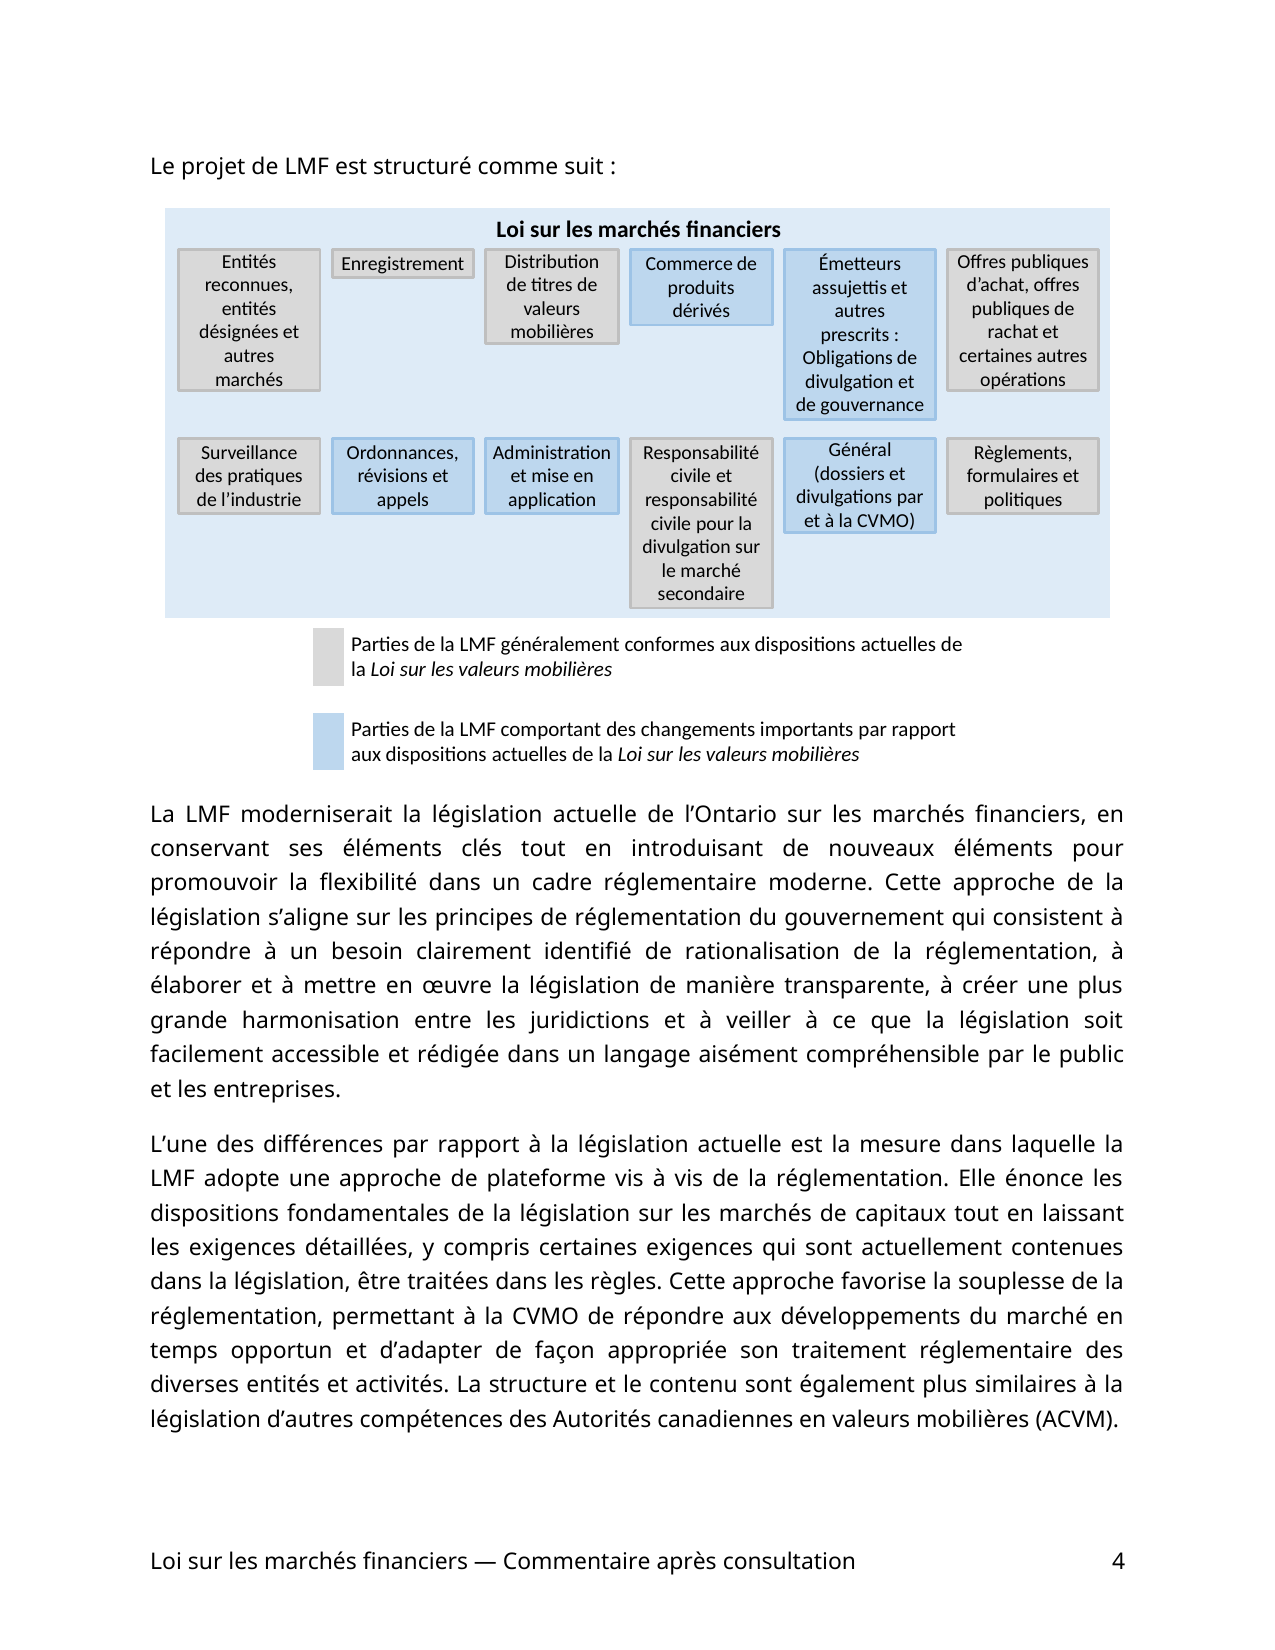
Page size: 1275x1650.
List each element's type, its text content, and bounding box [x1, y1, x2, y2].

text La LMF moderniserait la législation actuelle de l’Ontario sur les marchés financiers, en conservant ses éléments clés tout en introduisant de nouveaux éléments pour promouvoir la flexibilité dans un cadre réglementaire moderne. Cette approche de la législation s’aligne sur les principes de réglementation du gouvernement qui consistent à répondre à un besoin clairement identifié de rationalisation de la réglementation, à élaborer et à mettre en œuvre la législation de manière transparente, à créer une plus grande harmonisation entre les juridictions et à veiller à ce que la législation soit facilement accessible et rédigée dans un langage aisément compréhensible par le public et les entreprises. [150, 798, 1125, 1104]
text Le projet de LMF est structuré comme suit : [150, 150, 1125, 181]
text L’une des différences par rapport à la législation actuelle est la mesure dans laquelle la LMF adopte une approche de plateforme vis à vis de la réglementation. Elle énonce les dispositions fondamentales de la législation sur les marchés de capitaux tout en laissant les exigences détaillées, y compris certaines exigences qui sont actuellement contenues dans la législation, être traitées dans les règles. Cette approche favorise la souplesse de la réglementation, permettant à la CVMO de répondre aux développements du marché en temps opportun et d’adapter de façon appropriée son traitement réglementaire des diverses entités et activités. La structure et le contenu sont également plus similaires à la législation d’autres compétences des Autorités canadiennes en valeurs mobilières (ACVM). [150, 1128, 1125, 1434]
